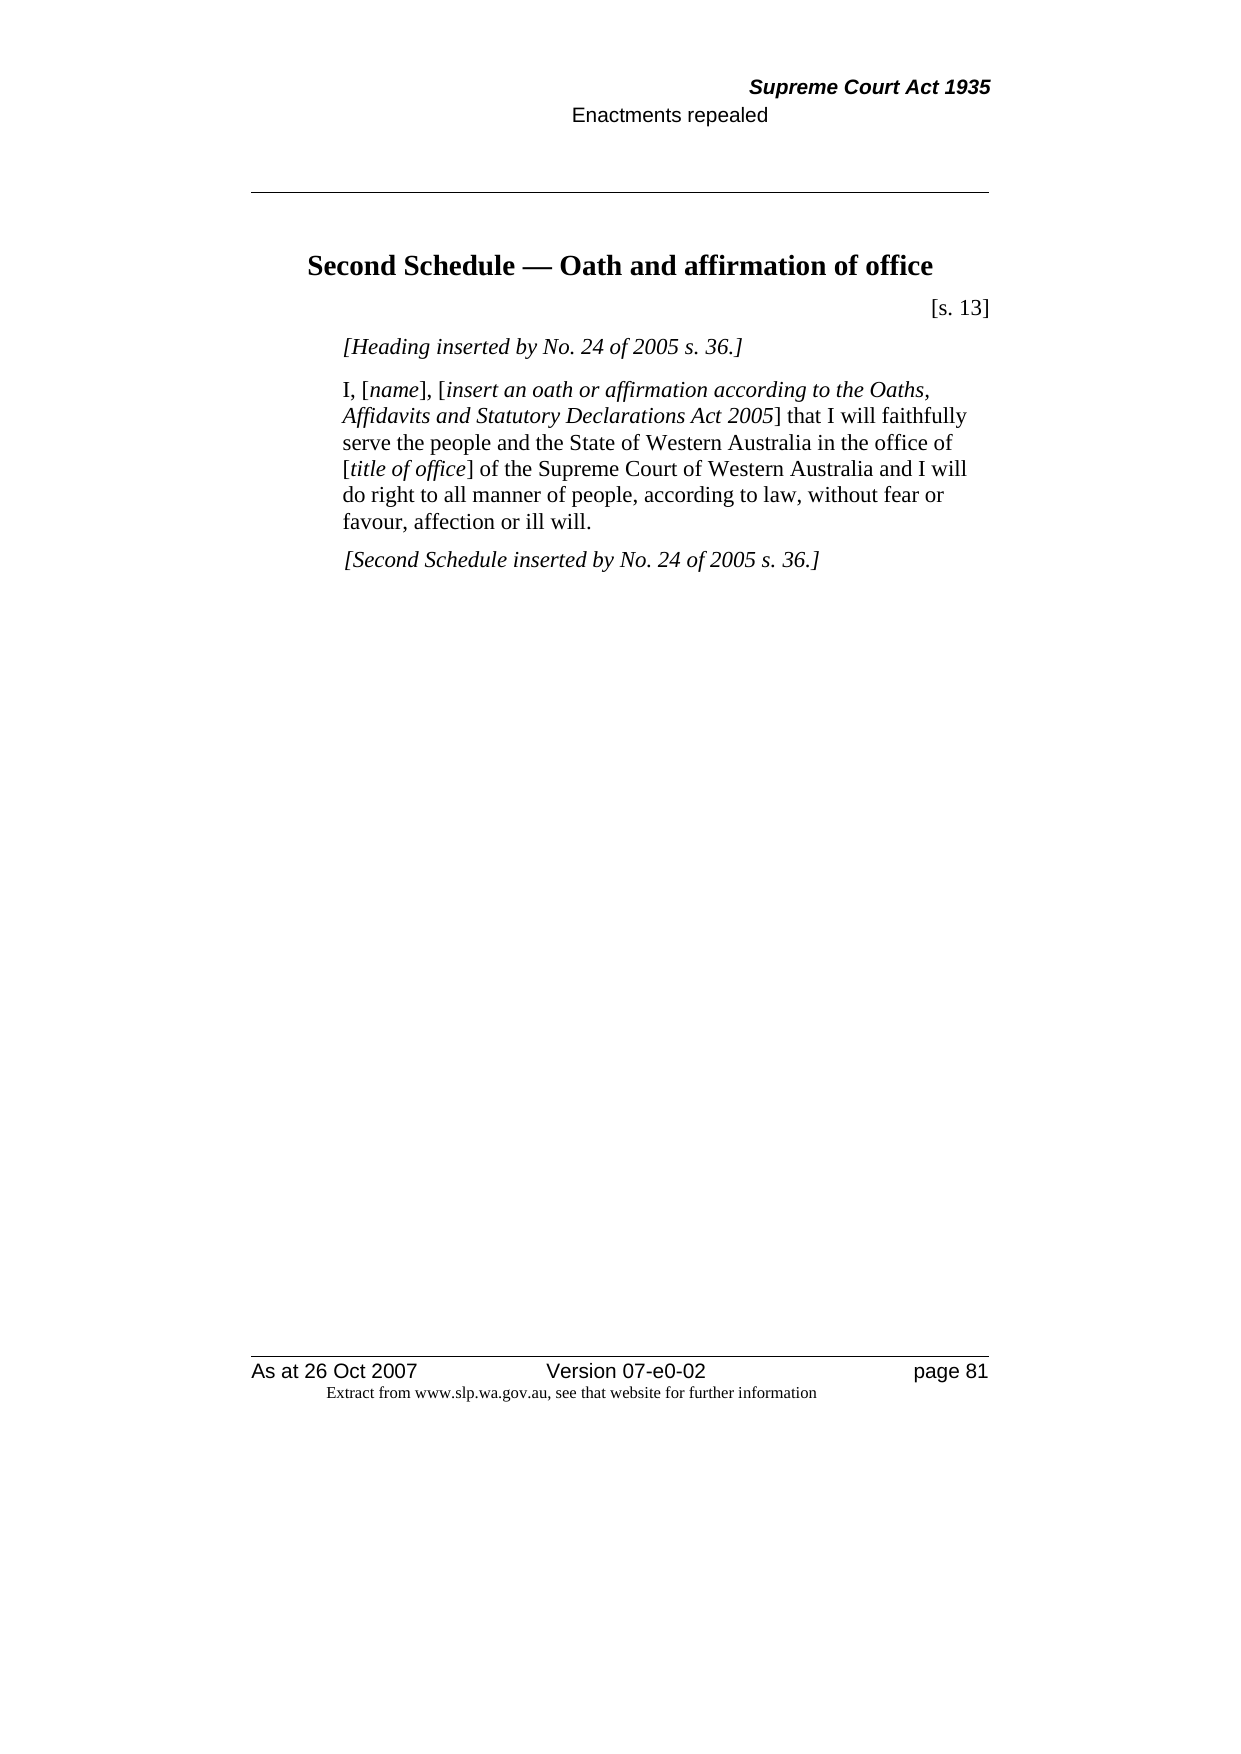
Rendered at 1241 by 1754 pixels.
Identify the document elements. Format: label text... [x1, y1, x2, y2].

subtitle Second Schedule — Oath and affirmation of office [251, 248, 989, 282]
text I, [name], [insert an oath or affirmation according to the Oaths, Affidavits and Statutory Declarations Act 2005] that I will faithfully serve the people and the State of Western Australia in the office of [title of office] of the Supreme Court of Western Australia and I will do right to all manner of people, according to law, without fear or favour, affection or ill will. [251, 376, 989, 534]
subtitle [Heading inserted by No. 24 of 2005 s. 36.] [251, 333, 989, 359]
text [s. 13] [251, 294, 989, 320]
text [Second Schedule inserted by No. 24 of 2005 s. 36.] [251, 547, 989, 573]
